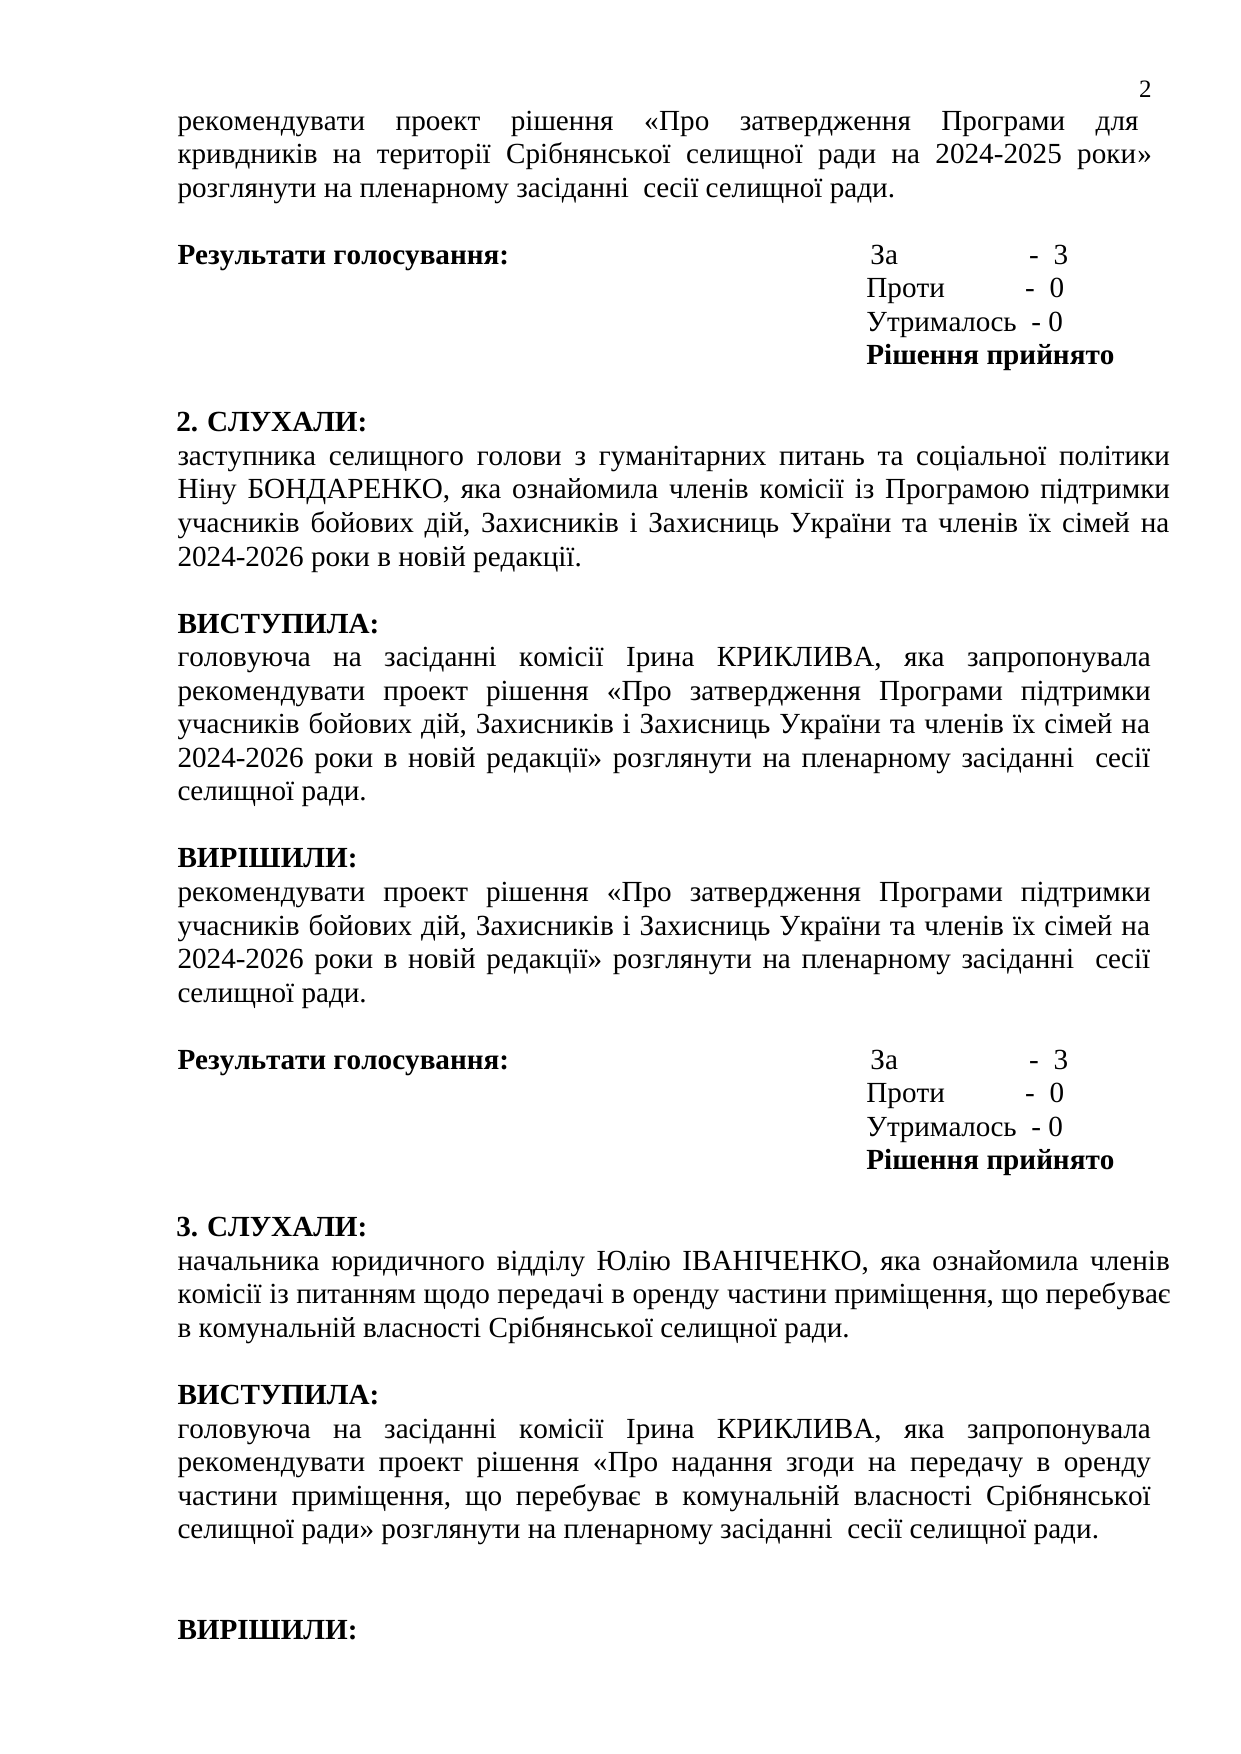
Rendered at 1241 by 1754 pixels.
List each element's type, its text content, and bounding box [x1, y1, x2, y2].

text Утрималось - 0 [177, 304, 1152, 337]
text головуюча на засіданні комісії Ірина КРИКЛИВА, яка запропонувала рекомендувати проект рішення «Про надання згоди на передачу в оренду частини приміщення, що перебуває в комунальній власності Срібнянської селищної ради» розглянути на пленарному засіданні сесії селищної ради. [177, 1411, 1152, 1545]
text Результати голосування: За - 3 [177, 237, 1152, 270]
text Результати голосування: За - 3 [177, 1042, 1152, 1075]
text Рішення прийнято [177, 1142, 1152, 1176]
text головуюча на засіданні комісії Ірина КРИКЛИВА, яка запропонувала рекомендувати проект рішення «Про затвердження Програми підтримки учасників бойових дій, Захисників і Захисниць України та членів їх сімей на 2024-2026 роки в новій редакції» розглянути на пленарному засіданні сесії селищної ради. [177, 639, 1152, 807]
text заступника селищного голови з гуманітарних питань та соціальної політики Ніну БОНДАРЕНКО, яка ознайомила членів комісії із Програмою підтримки учасників бойових дій, Захисників і Захисниць України та членів їх сімей на 2024-2026 роки в новій редакції. [177, 438, 1171, 572]
text начальника юридичного відділу Юлію ІВАНІЧЕНКО, яка ознайомила членів комісії із питанням щодо передачі в оренду частини приміщення, що перебуває в комунальній власності Срібнянської селищної ради. [177, 1243, 1171, 1344]
text ВИСТУПИЛА: [177, 1377, 1152, 1411]
text ВИРІШИЛИ: [177, 1612, 1152, 1646]
list СЛУХАЛИ: [176, 1209, 1152, 1243]
text рекомендувати проект рішення «Про затвердження Програми для кривдників на території Срібнянської селищної ради на 2024-2025 роки» розглянути на пленарному засіданні сесії селищної ради. [177, 103, 1152, 203]
text Проти - 0 [177, 1075, 1152, 1109]
text рекомендувати проект рішення «Про затвердження Програми підтримки учасників бойових дій, Захисників і Захисниць України та членів їх сімей на 2024-2026 роки в новій редакції» розглянути на пленарному засіданні сесії селищної ради. [177, 874, 1152, 1008]
text ВИРІШИЛИ: [177, 841, 1152, 874]
text Утрималось - 0 [177, 1109, 1152, 1142]
list СЛУХАЛИ: [176, 404, 1152, 438]
text Проти - 0 [177, 270, 1152, 304]
text ВИСТУПИЛА: [177, 606, 1152, 639]
text Рішення прийнято [177, 337, 1152, 371]
